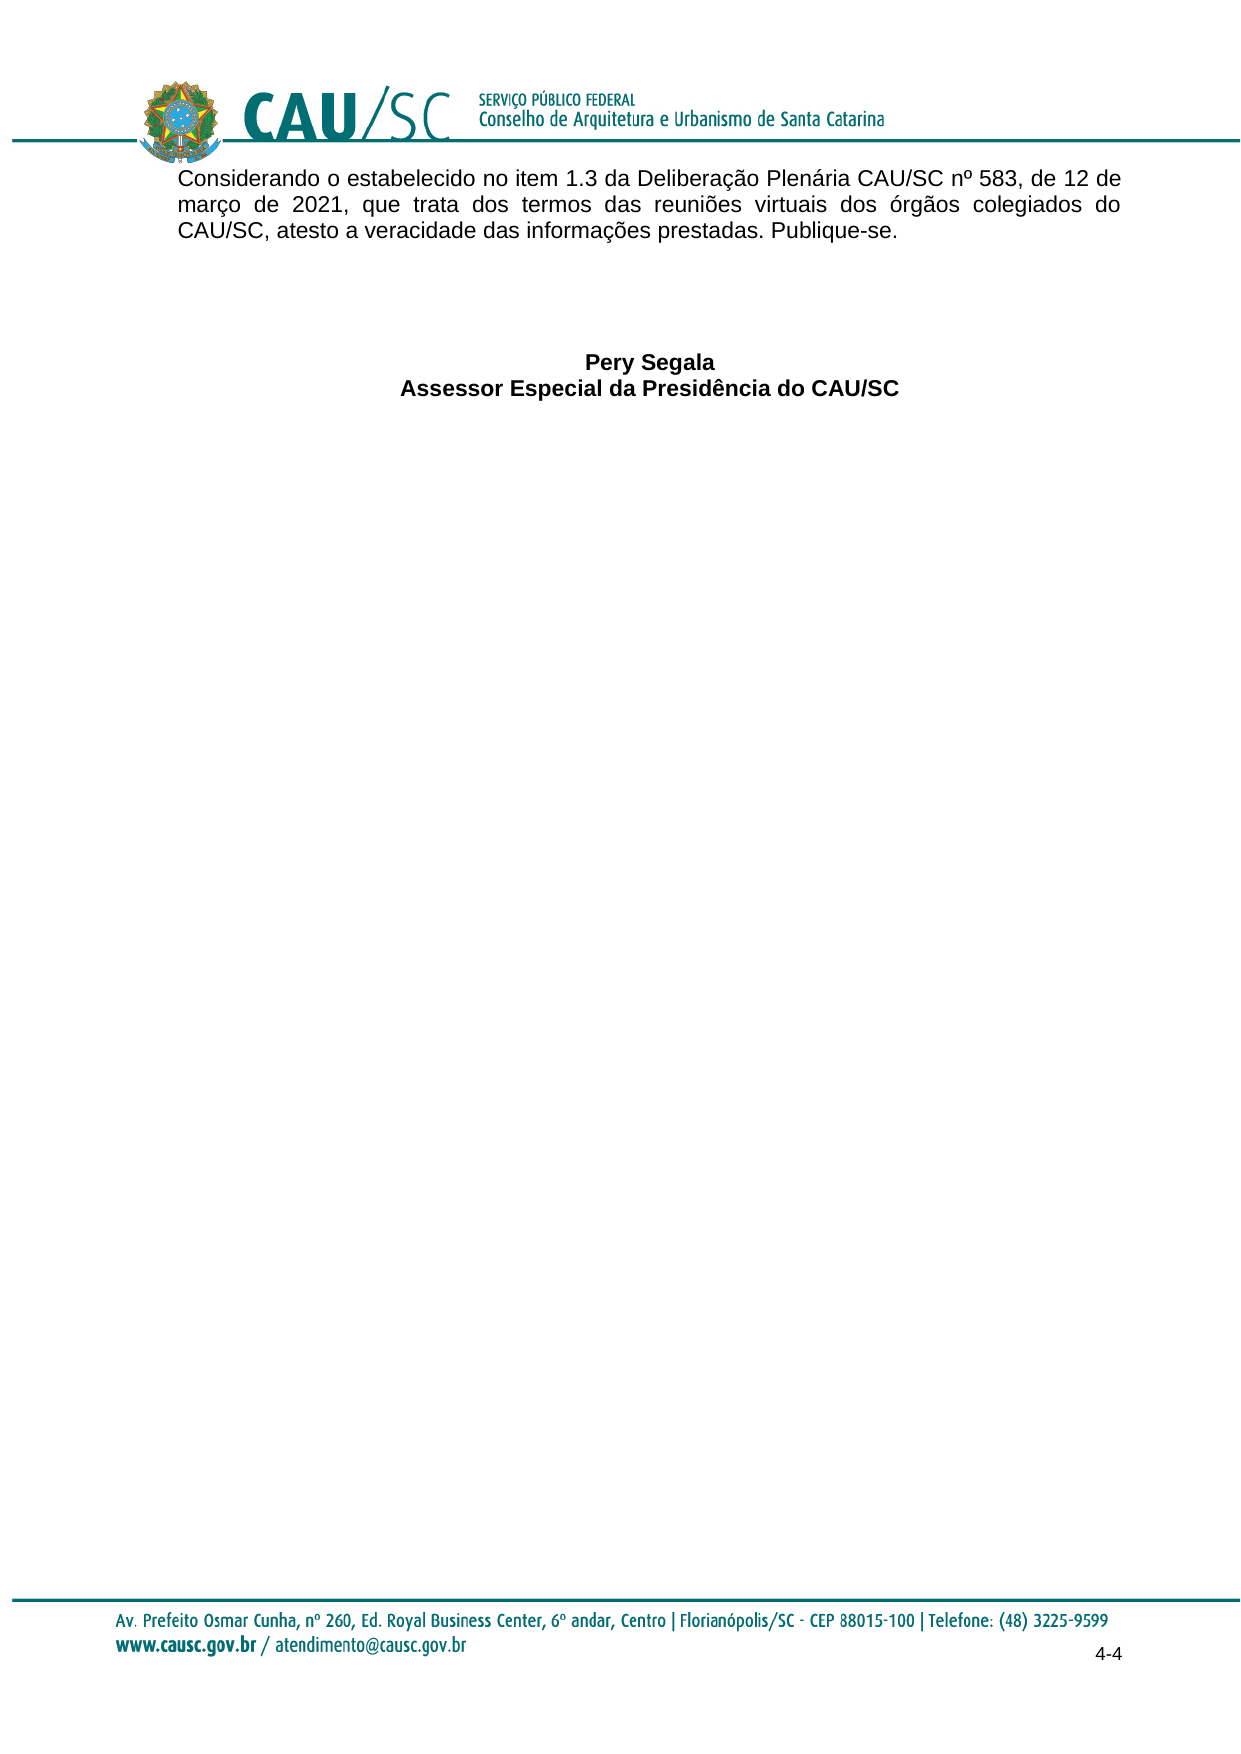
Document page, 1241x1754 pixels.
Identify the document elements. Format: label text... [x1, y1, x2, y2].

text Assessor Especial da Presidência do CAU/SC [177, 375, 1122, 402]
picture [11, 0, 1241, 1747]
text Pery Segala [177, 349, 1122, 375]
text Considerando o estabelecido no item 1.3 da Deliberação Plenária CAU/SC nº 583, de 12 de março de 2021, que trata dos termos das reuniões virtuais dos órgãos colegiados do CAU/SC, atesto a veracidade das informações prestadas. Publique-se. [177, 164, 1122, 244]
